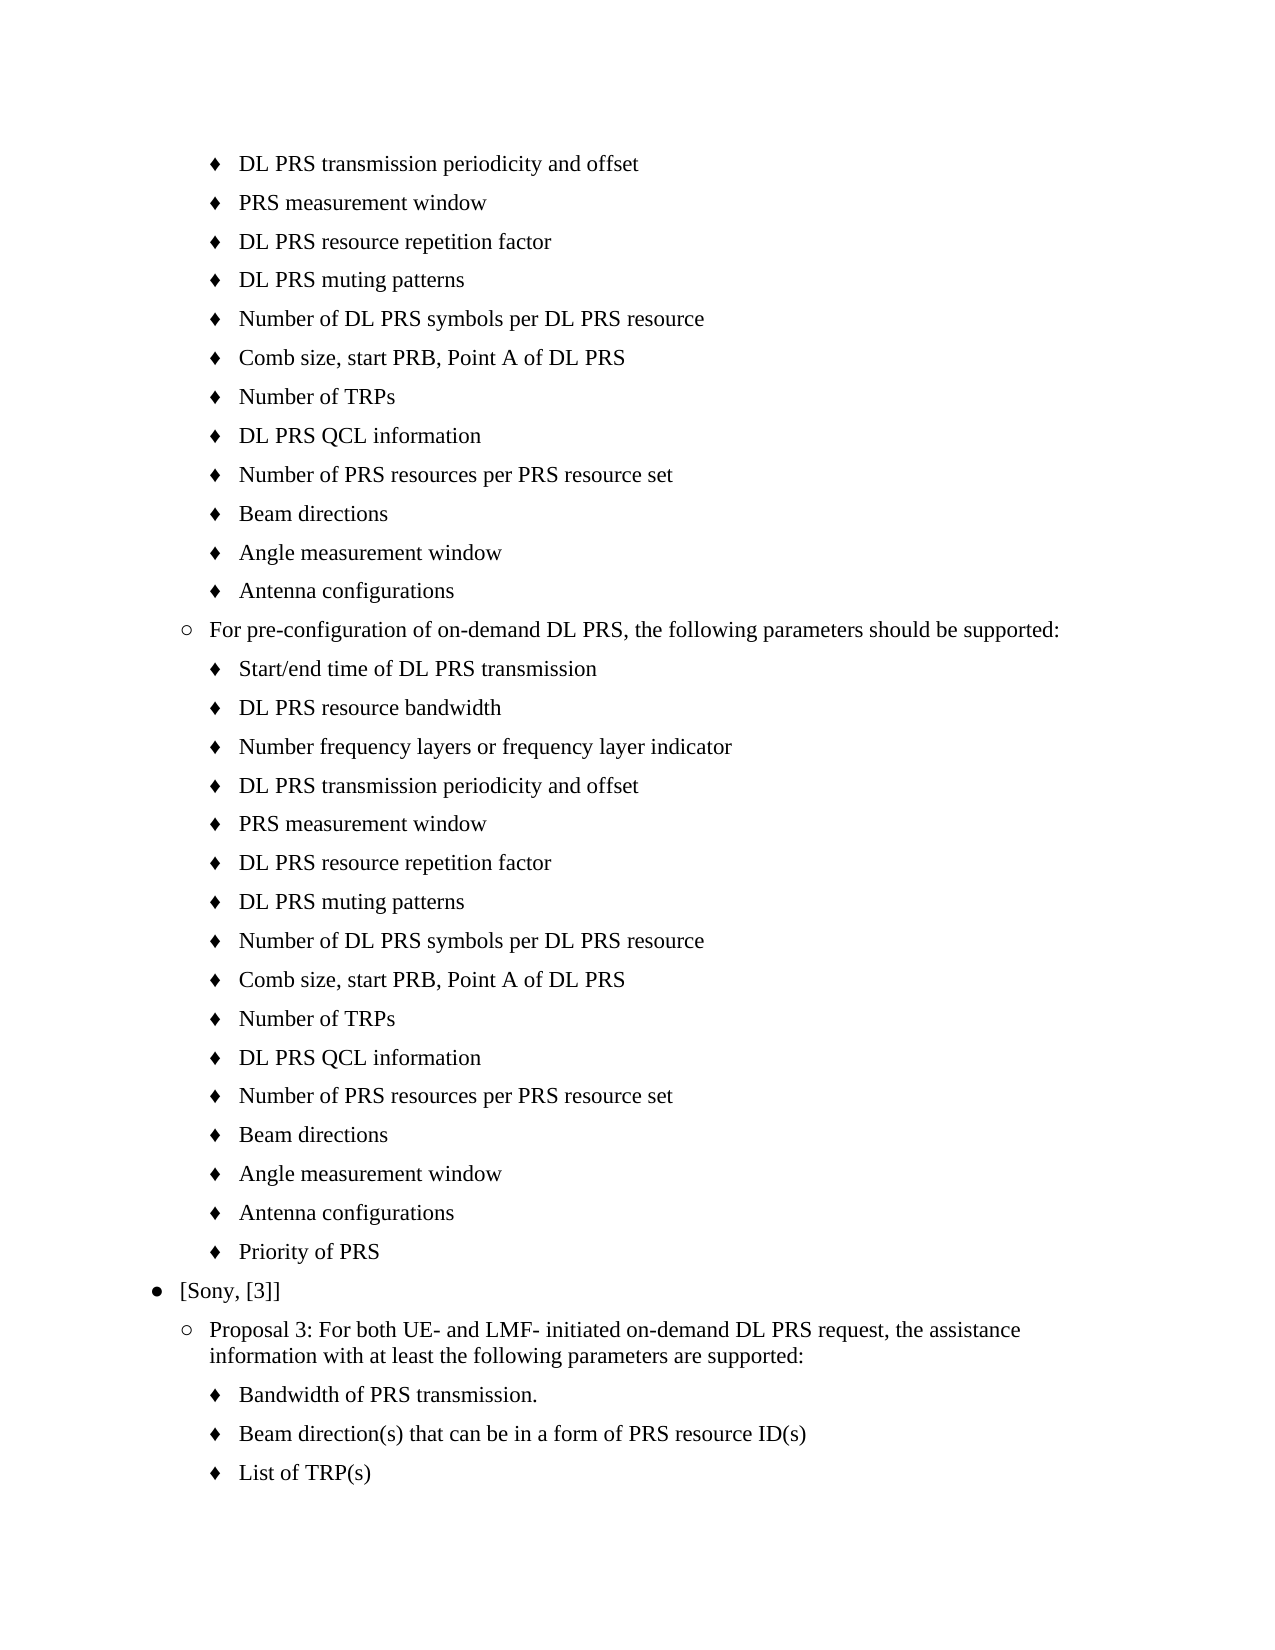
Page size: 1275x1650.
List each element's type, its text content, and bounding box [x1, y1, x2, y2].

list PRS measurement window [209, 189, 1125, 215]
list Number of DL PRS symbols per DL PRS resource [209, 927, 1125, 953]
list DL PRS resource repetition factor [209, 849, 1125, 876]
list DL PRS transmission periodicity and offset [209, 772, 1125, 798]
list Antenna configurations [209, 577, 1125, 604]
list Beam direction(s) that can be in a form of PRS resource ID(s) [209, 1420, 1125, 1446]
list DL PRS transmission periodicity and offset [209, 150, 1125, 176]
list For pre-configuration of on-demand DL PRS, the following parameters should be supported: [179, 616, 1125, 643]
list DL PRS muting patterns [209, 888, 1125, 914]
list Comb size, start PRB, Point A of DL PRS [209, 344, 1125, 371]
list DL PRS resource repetition factor [209, 228, 1125, 254]
list Comb size, start PRB, Point A of DL PRS [209, 966, 1125, 992]
list Number frequency layers or frequency layer indicator [209, 733, 1125, 759]
list Number of TRPs [209, 1005, 1125, 1031]
list Number of PRS resources per PRS resource set [209, 1082, 1125, 1109]
list Angle measurement window [209, 538, 1125, 565]
list Angle measurement window [209, 1160, 1125, 1187]
list DL PRS QCL information [209, 1044, 1125, 1070]
list DL PRS QCL information [209, 422, 1125, 448]
list DL PRS resource bandwidth [209, 694, 1125, 720]
list Start/end time of DL PRS transmission [209, 655, 1125, 681]
list Number of PRS resources per PRS resource set [209, 461, 1125, 487]
list Beam directions [209, 1121, 1125, 1148]
list Number of DL PRS symbols per DL PRS resource [209, 305, 1125, 332]
list List of TRP(s) [209, 1458, 1125, 1485]
list Bandwidth of PRS transmission. [209, 1381, 1125, 1407]
list PRS measurement window [209, 811, 1125, 837]
list Proposal 3: For both UE- and LMF- initiated on-demand DL PRS request, the assistance information with at least the following parameters are supported: [179, 1316, 1125, 1368]
list Beam directions [209, 500, 1125, 526]
text [Sony, [3]] [150, 1277, 1125, 1303]
list DL PRS muting patterns [209, 267, 1125, 293]
list Antenna configurations [209, 1199, 1125, 1225]
list Number of TRPs [209, 383, 1125, 409]
list Priority of PRS [209, 1238, 1125, 1264]
